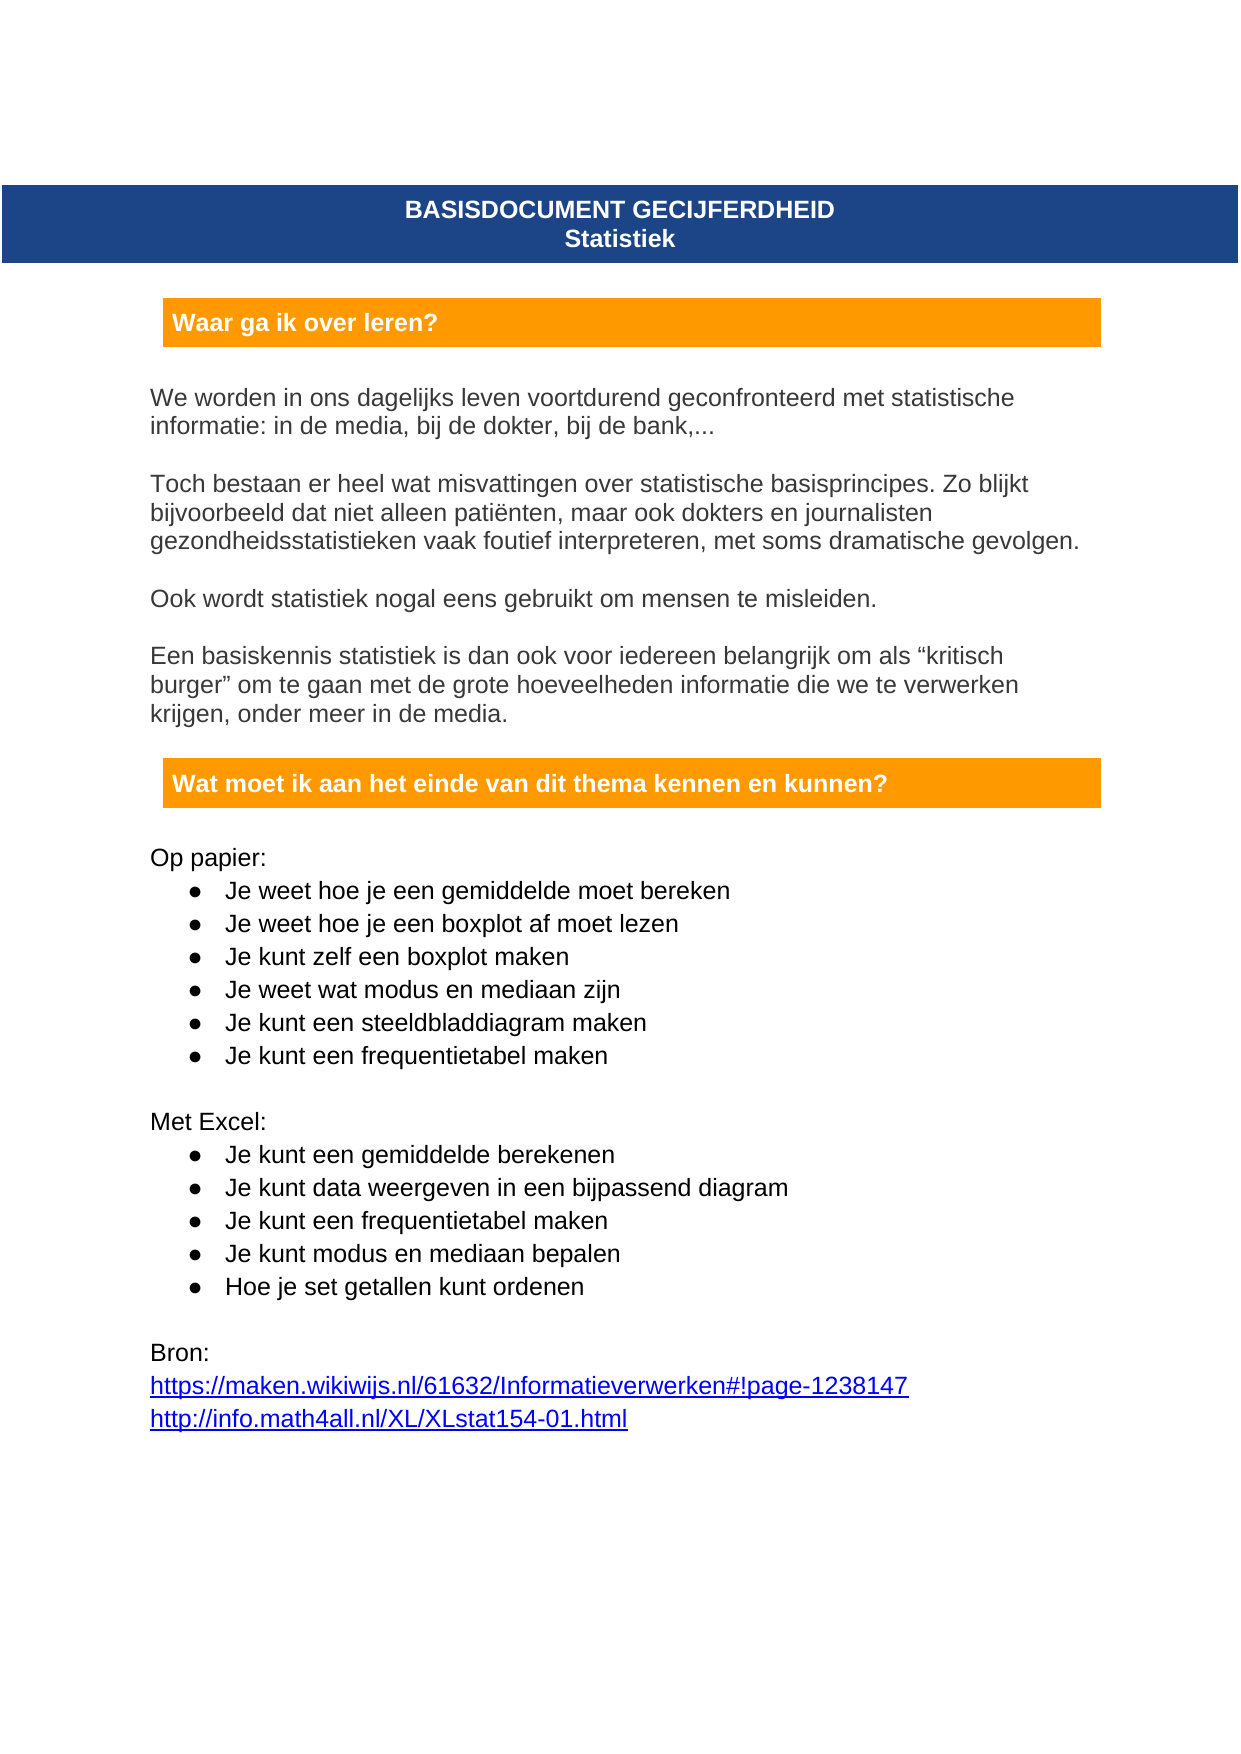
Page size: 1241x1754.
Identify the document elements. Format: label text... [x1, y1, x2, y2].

text Ook wordt statistiek nogal eens gebruikt om mensen te misleiden. [150, 584, 1090, 612]
text Bron: https://maken.wikiwijs.nl/61632/Informatieverwerken#!page-1238147 [150, 1305, 1090, 1400]
list Je kunt een frequentietabel maken [187, 1206, 1090, 1235]
text Met Excel: [150, 1107, 1090, 1136]
list Je weet wat modus en mediaan zijn [187, 975, 1090, 1004]
list Je weet hoe je een gemiddelde moet bereken [187, 876, 1090, 905]
list Je weet hoe je een boxplot af moet lezen [187, 909, 1090, 938]
text http://info.math4all.nl/XL/XLstat154-01.html [150, 1404, 1090, 1433]
list Je kunt modus en mediaan bepalen [187, 1239, 1090, 1268]
text Een basiskennis statistiek is dan ook voor iedereen belangrijk om als “kritisch burger” om te gaan met de grote hoeveelheden informatie die we te verwerken krijgen, onder meer in de media. [150, 641, 1090, 727]
table_header BASISDOCUMENT GECIJFERDHEID Statistiek [2, 185, 1238, 263]
text Toch bestaan er heel wat misvattingen over statistische basisprincipes. Zo blijkt bijvoorbeeld dat niet alleen patiënten, maar ook dokters en journalisten gezondheidsstatistieken vaak foutief interpreteren, met soms dramatische gevolgen. [150, 469, 1090, 555]
list Je kunt een steeldbladdiagram maken [187, 1008, 1090, 1037]
text We worden in ons dagelijks leven voortdurend geconfronteerd met statistische informatie: in de media, bij de dokter, bij de bank,... [150, 382, 1090, 440]
table_header Wat moet ik aan het einde van dit thema kennen en kunnen? [163, 758, 1101, 808]
text Op papier: [150, 843, 1090, 872]
table_header Waar ga ik over leren? [163, 298, 1101, 347]
list Hoe je set getallen kunt ordenen [187, 1272, 1090, 1301]
list Je kunt een frequentietabel maken [187, 1041, 1090, 1070]
list Je kunt zelf een boxplot maken [187, 942, 1090, 971]
list Je kunt data weergeven in een bijpassend diagram [187, 1173, 1090, 1202]
list Je kunt een gemiddelde berekenen [187, 1140, 1090, 1169]
